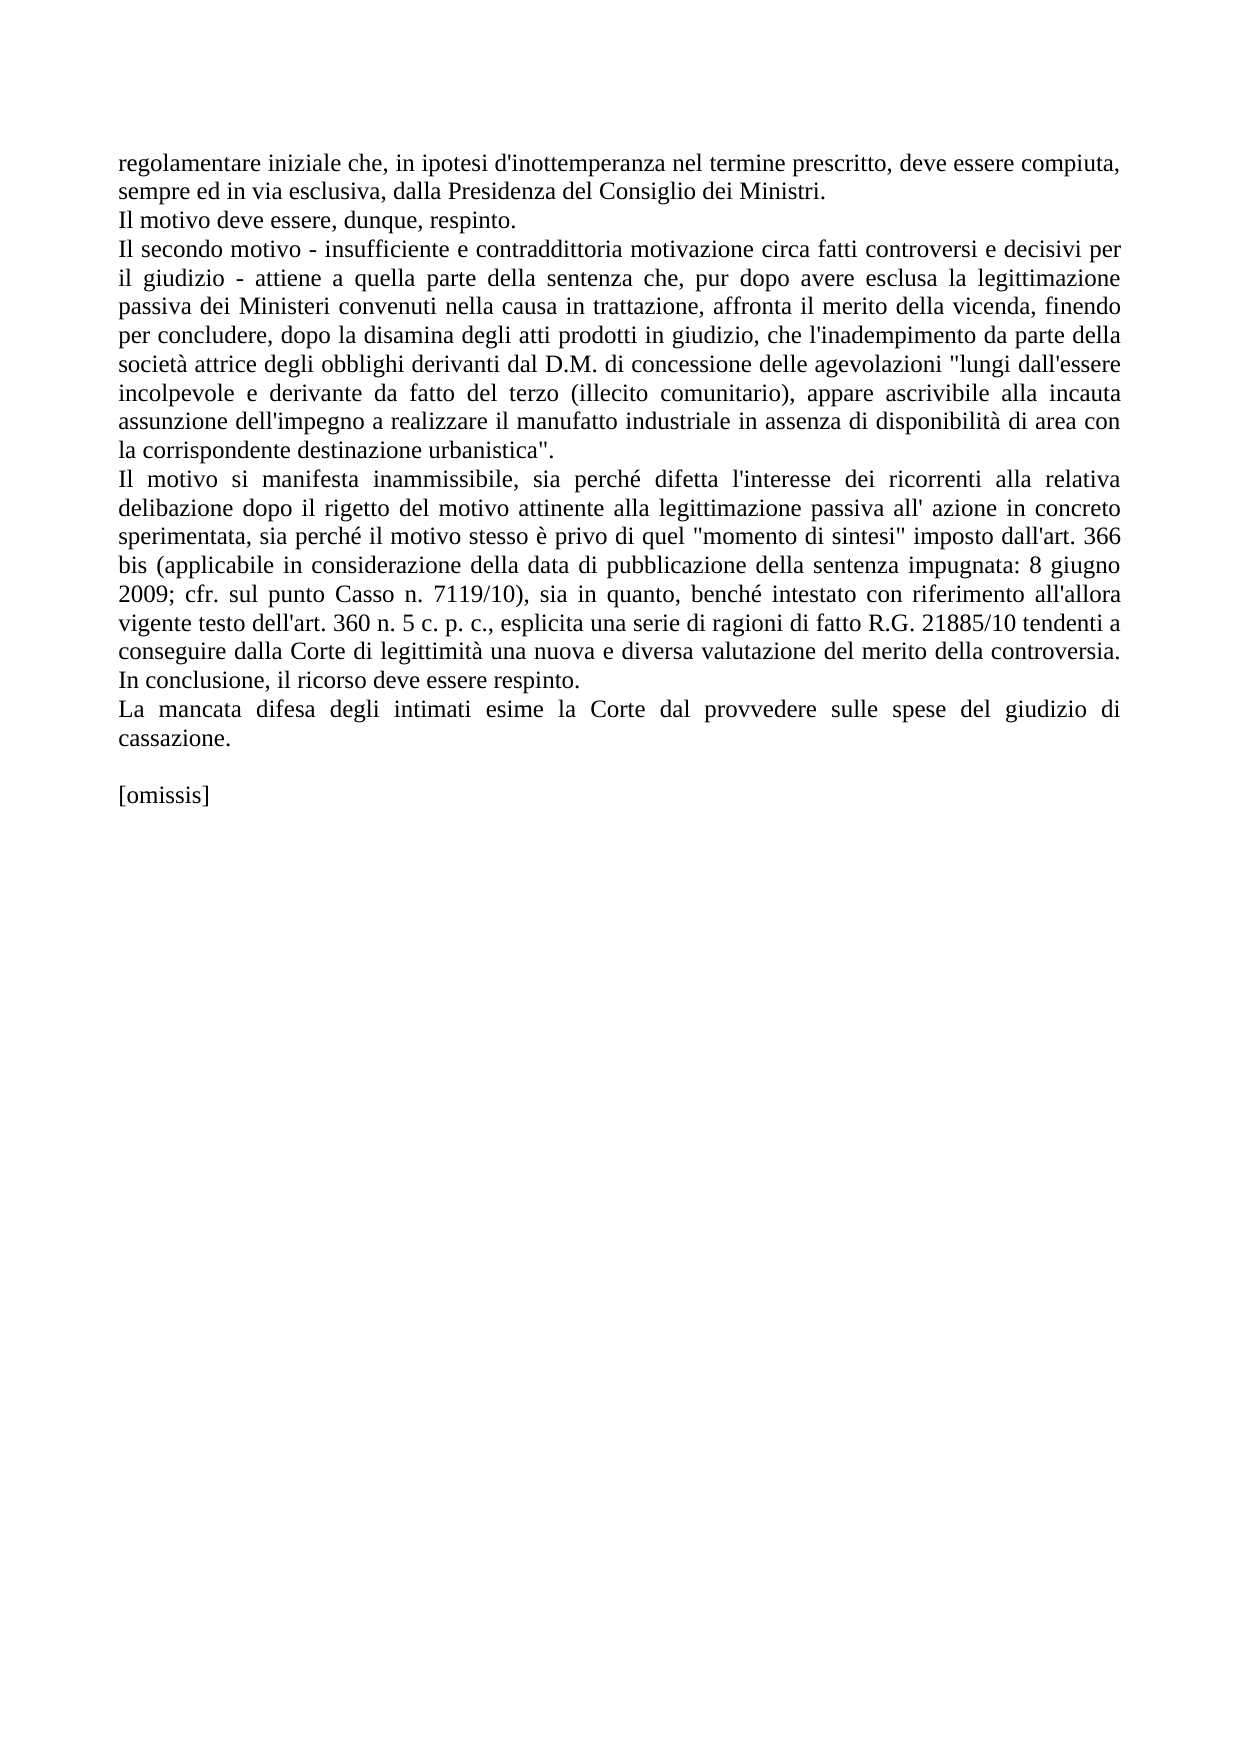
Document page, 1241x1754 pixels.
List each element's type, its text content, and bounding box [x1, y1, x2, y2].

text Il motivo deve essere, dunque, respinto. [118, 205, 1122, 234]
text Il secondo motivo - insufficiente e contraddittoria motivazione circa fatti controversi e decisivi per il giudizio - attiene a quella parte della sentenza che, pur dopo avere esclusa la legittimazione passiva dei Ministeri convenuti nella causa in trattazione, affronta il merito della vicenda, finendo per concludere, dopo la disamina degli atti prodotti in giudizio, che l'inadempimento da parte della società attrice degli obblighi derivanti dal D.M. di concessione delle agevolazioni "lungi dall'essere incolpevole e derivante da fatto del terzo (illecito comunitario), appare ascrivibile alla incauta assunzione dell'impegno a realizzare il manufatto industriale in assenza di disponibilità di area con la corrispondente destinazione urbanistica". [118, 234, 1122, 464]
text La mancata difesa degli intimati esime la Corte dal provvedere sulle spese del giudizio di cassazione. [118, 694, 1122, 751]
text Il motivo si manifesta inammissibile, sia perché difetta l'interesse dei ricorrenti alla relativa delibazione dopo il rigetto del motivo attinente alla legittimazione passiva all' azione in concreto sperimentata, sia perché il motivo stesso è privo di quel "momento di sintesi" imposto dall'art. 366 bis (applicabile in considerazione della data di pubblicazione della sentenza impugnata: 8 giugno 2009; cfr. sul punto Casso n. 7119/10), sia in quanto, benché intestato con riferimento all'allora vigente testo dell'art. 360 n. 5 c. p. c., esplicita una serie di ragioni di fatto R.G. 21885/10 tendenti a conseguire dalla Corte di legittimità una nuova e diversa valutazione del merito della controversia. In conclusione, il ricorso deve essere respinto. [118, 464, 1122, 694]
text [118, 148, 1122, 205]
text [omissis] [118, 780, 1122, 809]
